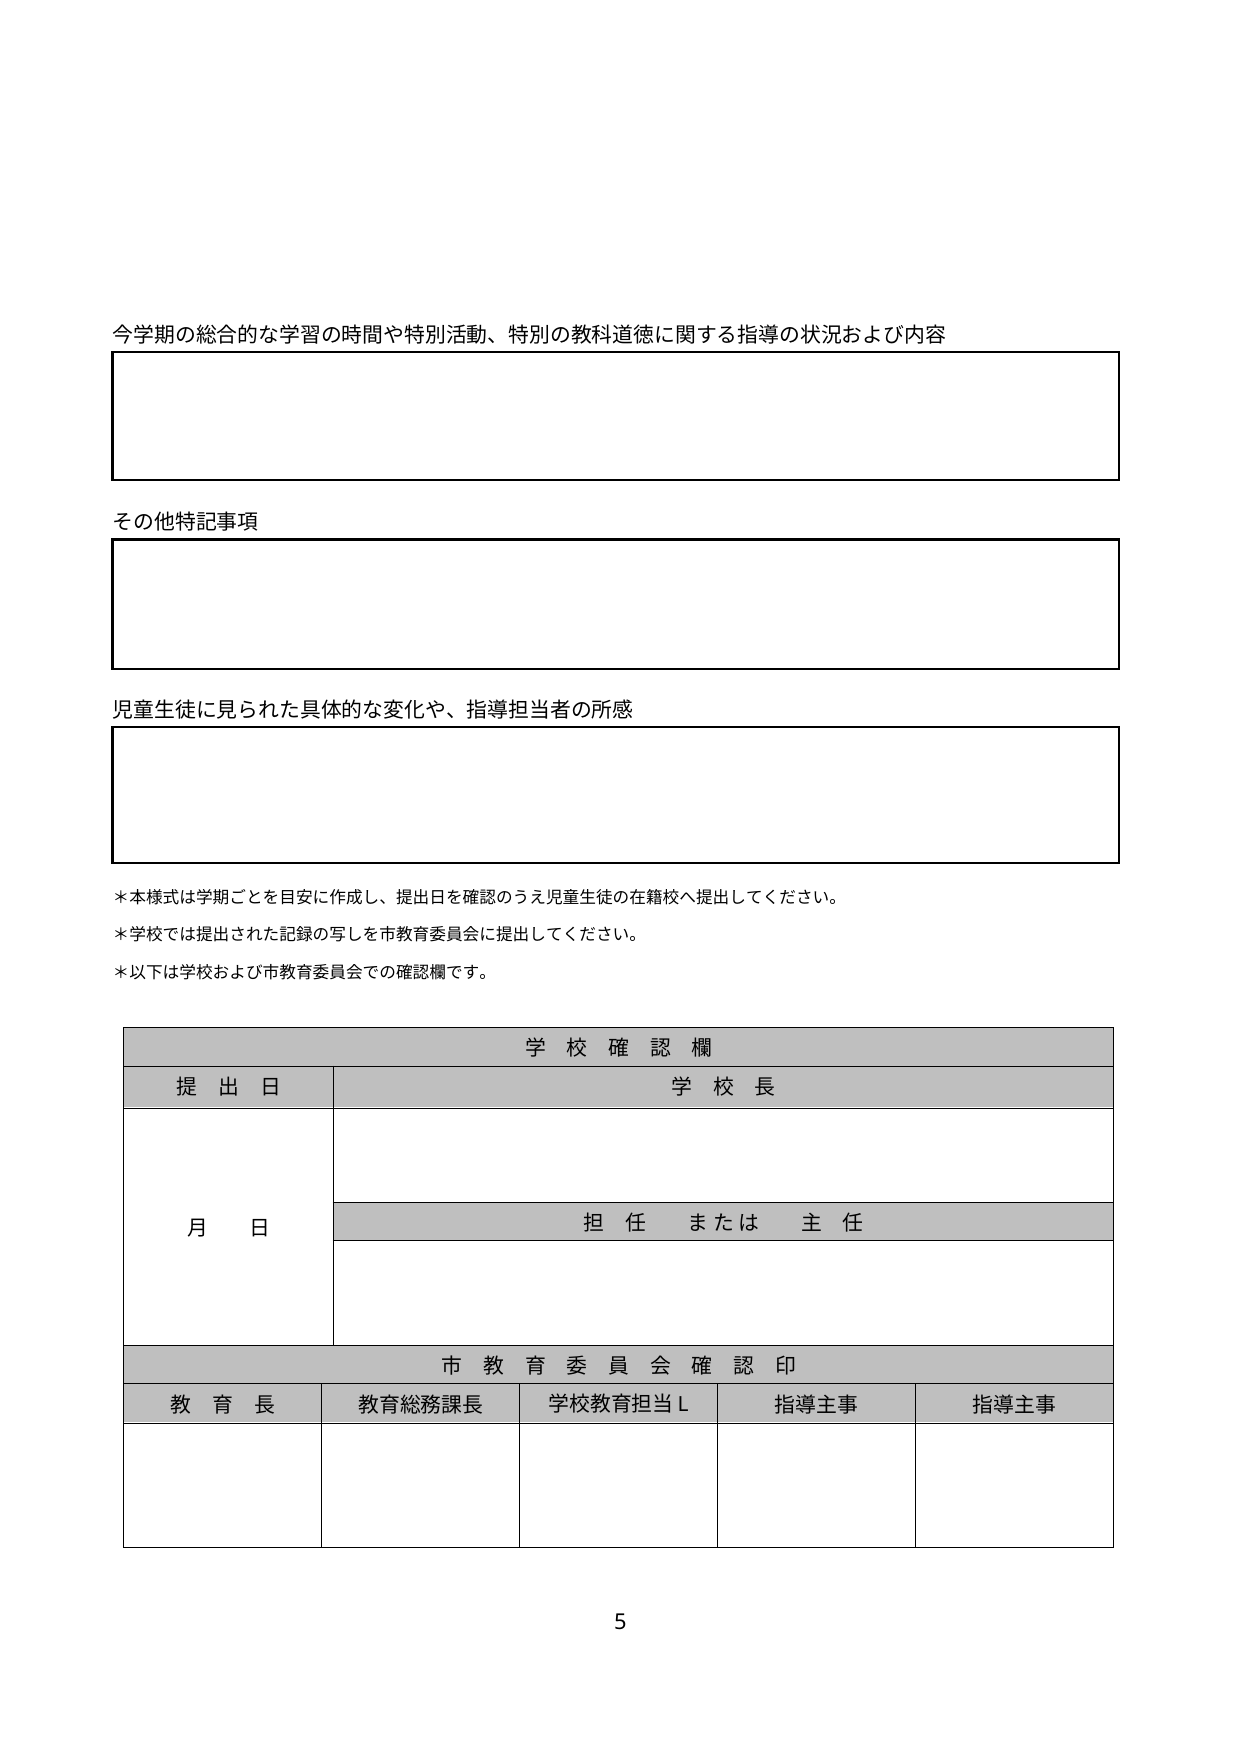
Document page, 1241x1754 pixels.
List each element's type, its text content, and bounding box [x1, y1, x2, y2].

table_cell 指導主事 [916, 1384, 1113, 1422]
text その他特記事項 [112, 502, 1128, 539]
table_cell 担 任 ま た は 主 任 [334, 1203, 1113, 1240]
table_cell 学 校 長 [334, 1067, 1113, 1107]
table_header 学 校 確 認 欄 [124, 1028, 1113, 1066]
table_cell [124, 1424, 321, 1547]
table_cell [334, 1109, 1113, 1202]
text 今学期の総合的な学習の時間や特別活動、特別の教科道徳に関する指導の状況および内容 [112, 314, 1128, 352]
text ＊学校では提出された記録の写しを市教育委員会に提出してください。 [112, 914, 1128, 952]
table_cell 教育総務課長 [322, 1384, 519, 1422]
table_cell [718, 1424, 915, 1547]
table_cell 月 日 [124, 1109, 333, 1344]
table_cell [520, 1424, 717, 1547]
table_cell [334, 1241, 1113, 1344]
table_cell 学校教育担当L [520, 1384, 717, 1422]
text 児童生徒に見られた具体的な変化や、指導担当者の所感 [112, 689, 1128, 727]
text ＊以下は学校および市教育委員会での確認欄です。 [112, 952, 1128, 989]
text ＊本様式は学期ごとを目安に作成し、提出日を確認のうえ児童生徒の在籍校へ提出してください。 [112, 877, 1128, 914]
table_cell [916, 1424, 1113, 1547]
table_cell 指導主事 [718, 1384, 915, 1422]
table_cell 提 出 日 [124, 1067, 333, 1107]
table_cell [322, 1424, 519, 1547]
table_cell 市 教 育 委 員 会 確 認 印 [124, 1346, 1113, 1383]
table_cell 教 育 長 [124, 1384, 321, 1422]
